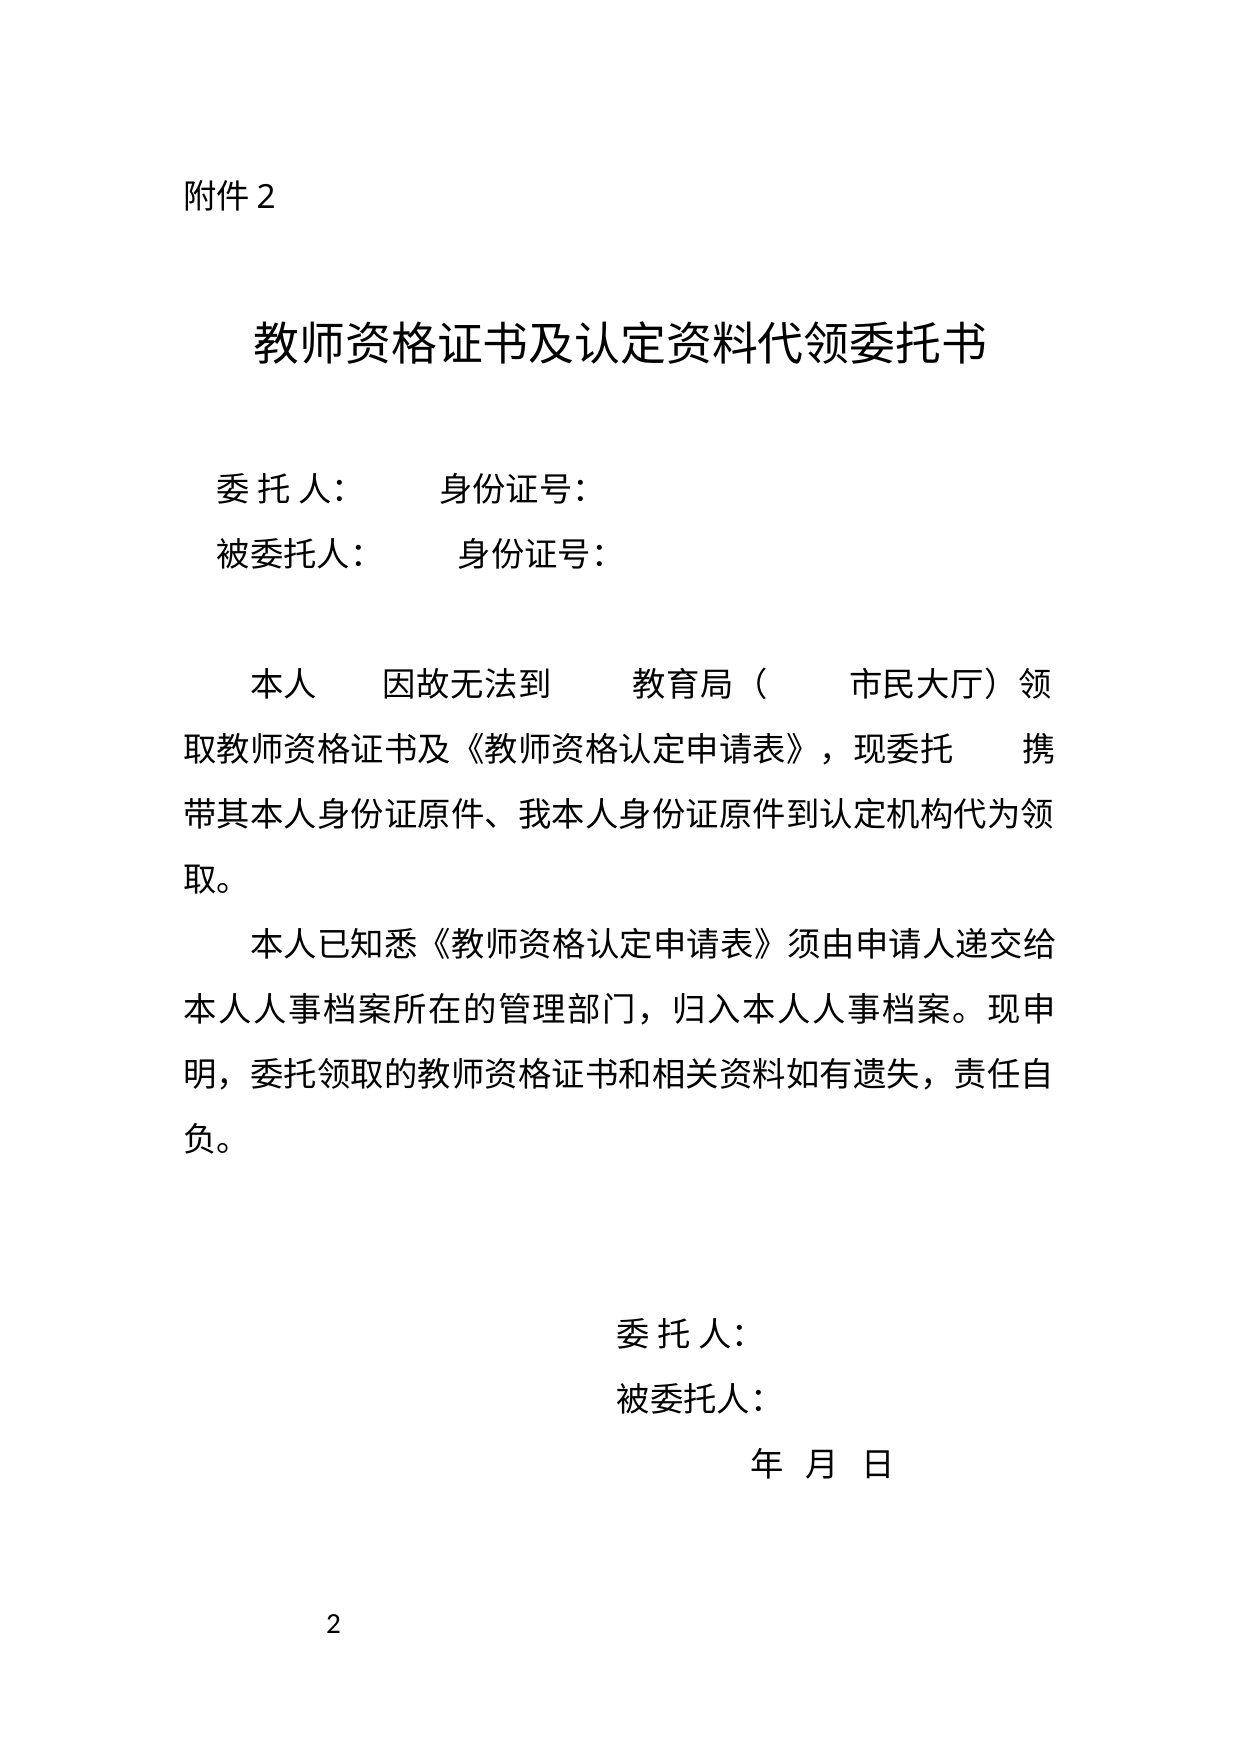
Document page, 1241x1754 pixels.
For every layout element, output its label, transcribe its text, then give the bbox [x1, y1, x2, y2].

list 附件2 [183, 162, 1057, 227]
list 委 托 人： 身份证号： [183, 454, 1057, 519]
list 教师资格证书及认定资料代领委托书 [183, 292, 1057, 389]
list 被委托人： [183, 1364, 1057, 1429]
list 本人 因故无法到 教育局（ 市民大厅）领取教师资格证书及《教师资格认定申请表》，现委托 携带其本人身份证原件、我本人身份证原件到认定机构代为领取。 [183, 649, 1057, 909]
list 被委托人： 身份证号： [183, 519, 1057, 584]
list 委 托 人： [183, 1299, 1057, 1364]
list 年 月 日 [183, 1429, 1057, 1494]
list 本人已知悉《教师资格认定申请表》须由申请人递交给本人人事档案所在的管理部门，归入本人人事档案。现申明，委托领取的教师资格证书和相关资料如有遗失，责任自负。 [183, 909, 1057, 1169]
